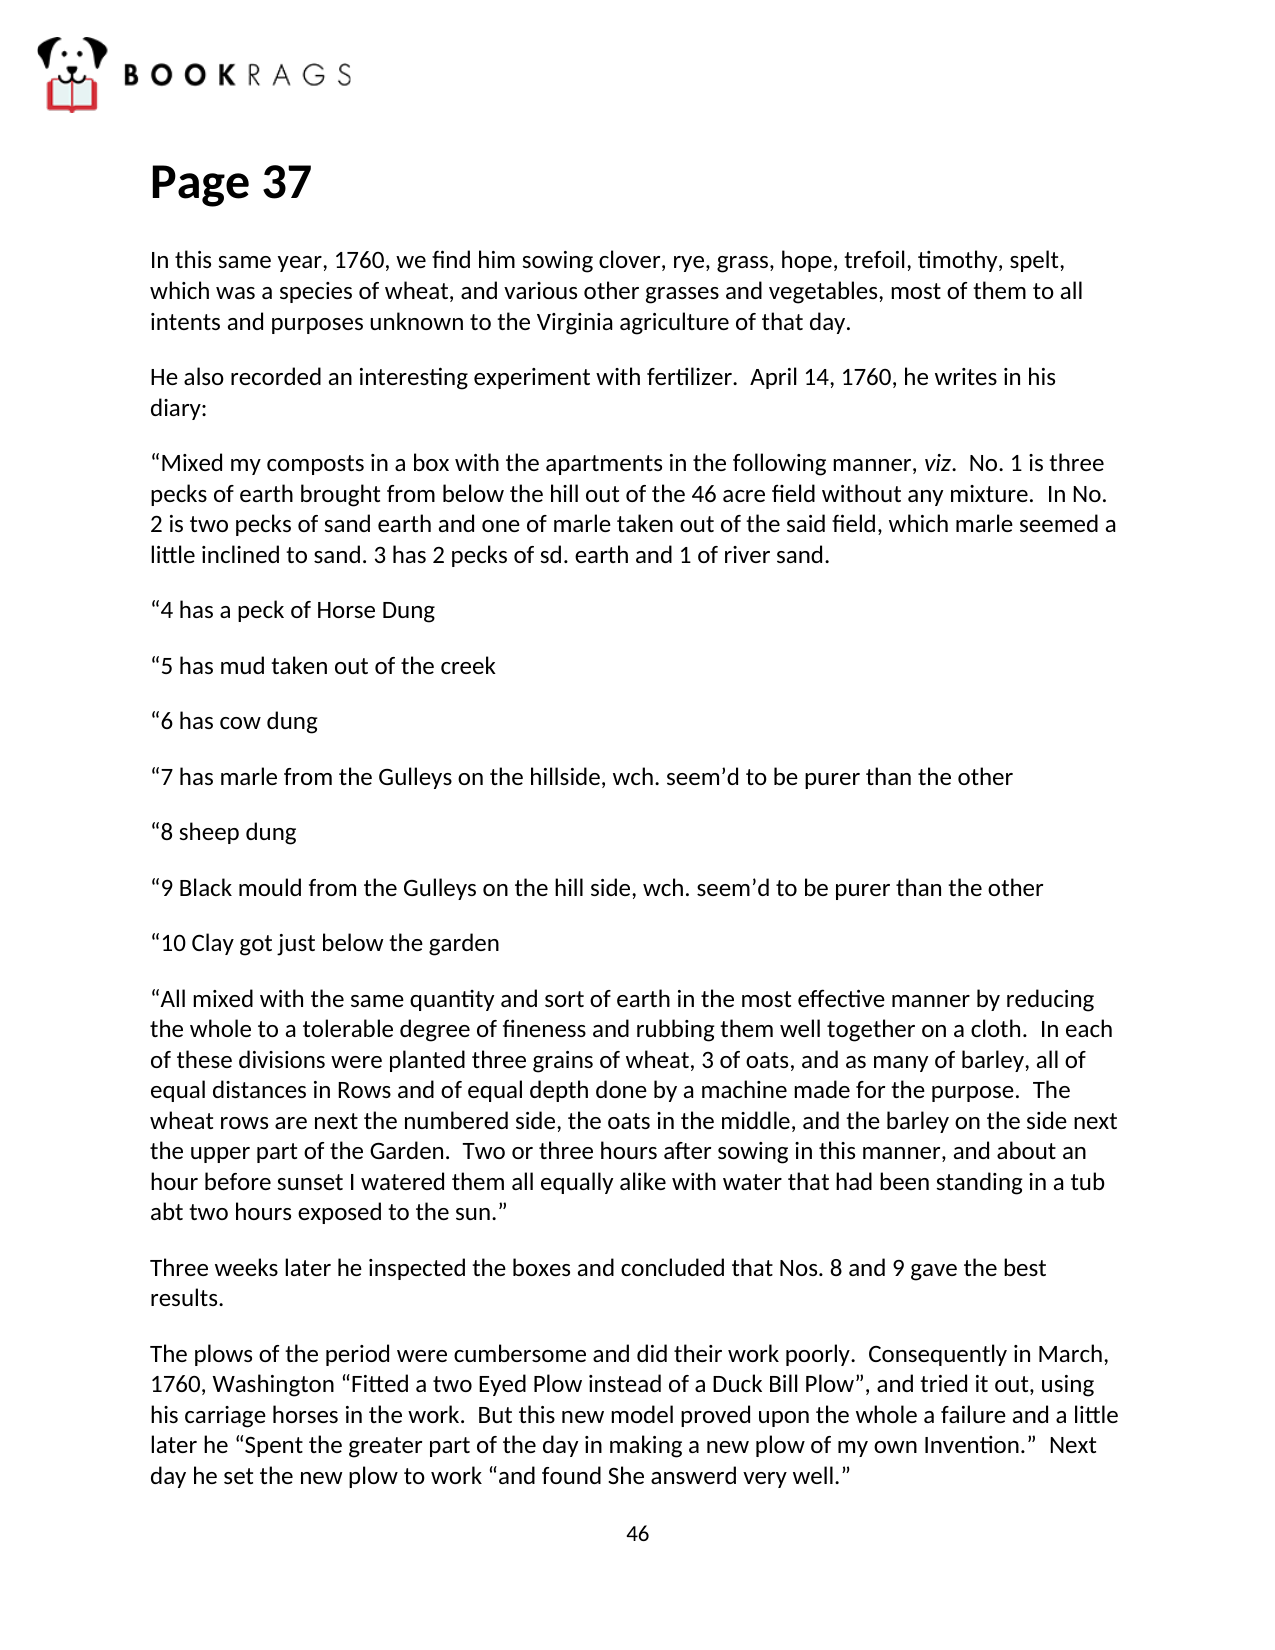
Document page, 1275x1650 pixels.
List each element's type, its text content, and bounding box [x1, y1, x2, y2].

text “9 Black mould from the Gulleys on the hill side, wch. seem’d to be purer than the other [150, 872, 1125, 902]
text Page 37 [150, 150, 1125, 211]
text “6 has cow dung [150, 705, 1125, 736]
text “4 has a peck of Horse Dung [150, 594, 1125, 625]
text Three weeks later he inspected the boxes and concluded that Nos. 8 and 9 gave the best results. [150, 1252, 1125, 1313]
text “Mixed my composts in a box with the apartments in the following manner, viz. No. 1 is three pecks of earth brought from below the hill out of the 46 acre field without any mixture. In No. 2 is two pecks of sand earth and one of marle taken out of the said field, which marle seemed a little inclined to sand. 3 has 2 pecks of sd. earth and 1 of river sand. [150, 447, 1125, 569]
text In this same year, 1760, we find him sowing clover, rye, grass, hope, trefoil, timothy, spelt, which was a species of wheat, and various other grasses and vegetables, most of them to all intents and purposes unknown to the Virginia agriculture of that day. [150, 244, 1125, 336]
text “All mixed with the same quantity and sort of earth in the most effective manner by reducing the whole to a tolerable degree of fineness and rubbing them well together on a cloth. In each of these divisions were planted three grains of wheat, 3 of oats, and as many of barley, all of equal distances in Rows and of equal depth done by a machine made for the purpose. The wheat rows are next the numbered side, the oats in the middle, and the barley on the side next the upper part of the Garden. Two or three hours after sowing in this manner, and about an hour before sunset I watered them all equally alike with water that had been standing in a tub abt two hours exposed to the sun.” [150, 983, 1125, 1227]
picture [37, 37, 351, 113]
text The plows of the period were cumbersome and did their work poorly. Consequently in March, 1760, Washington “Fitted a two Eyed Plow instead of a Duck Bill Plow”, and tried it out, using his carriage horses in the work. But this new model proved upon the whole a failure and a little later he “Spent the greater part of the day in making a new plow of my own Invention.” Next day he set the new plow to work “and found She answerd very well.” [150, 1338, 1125, 1491]
text “10 Clay got just below the garden [150, 927, 1125, 958]
text He also recorded an interesting experiment with fertilizer. April 14, 1760, he writes in his diary: [150, 361, 1125, 422]
text “5 has mud taken out of the creek [150, 650, 1125, 680]
text “7 has marle from the Gulleys on the hillside, wch. seem’d to be purer than the other [150, 761, 1125, 791]
text “8 sheep dung [150, 816, 1125, 847]
